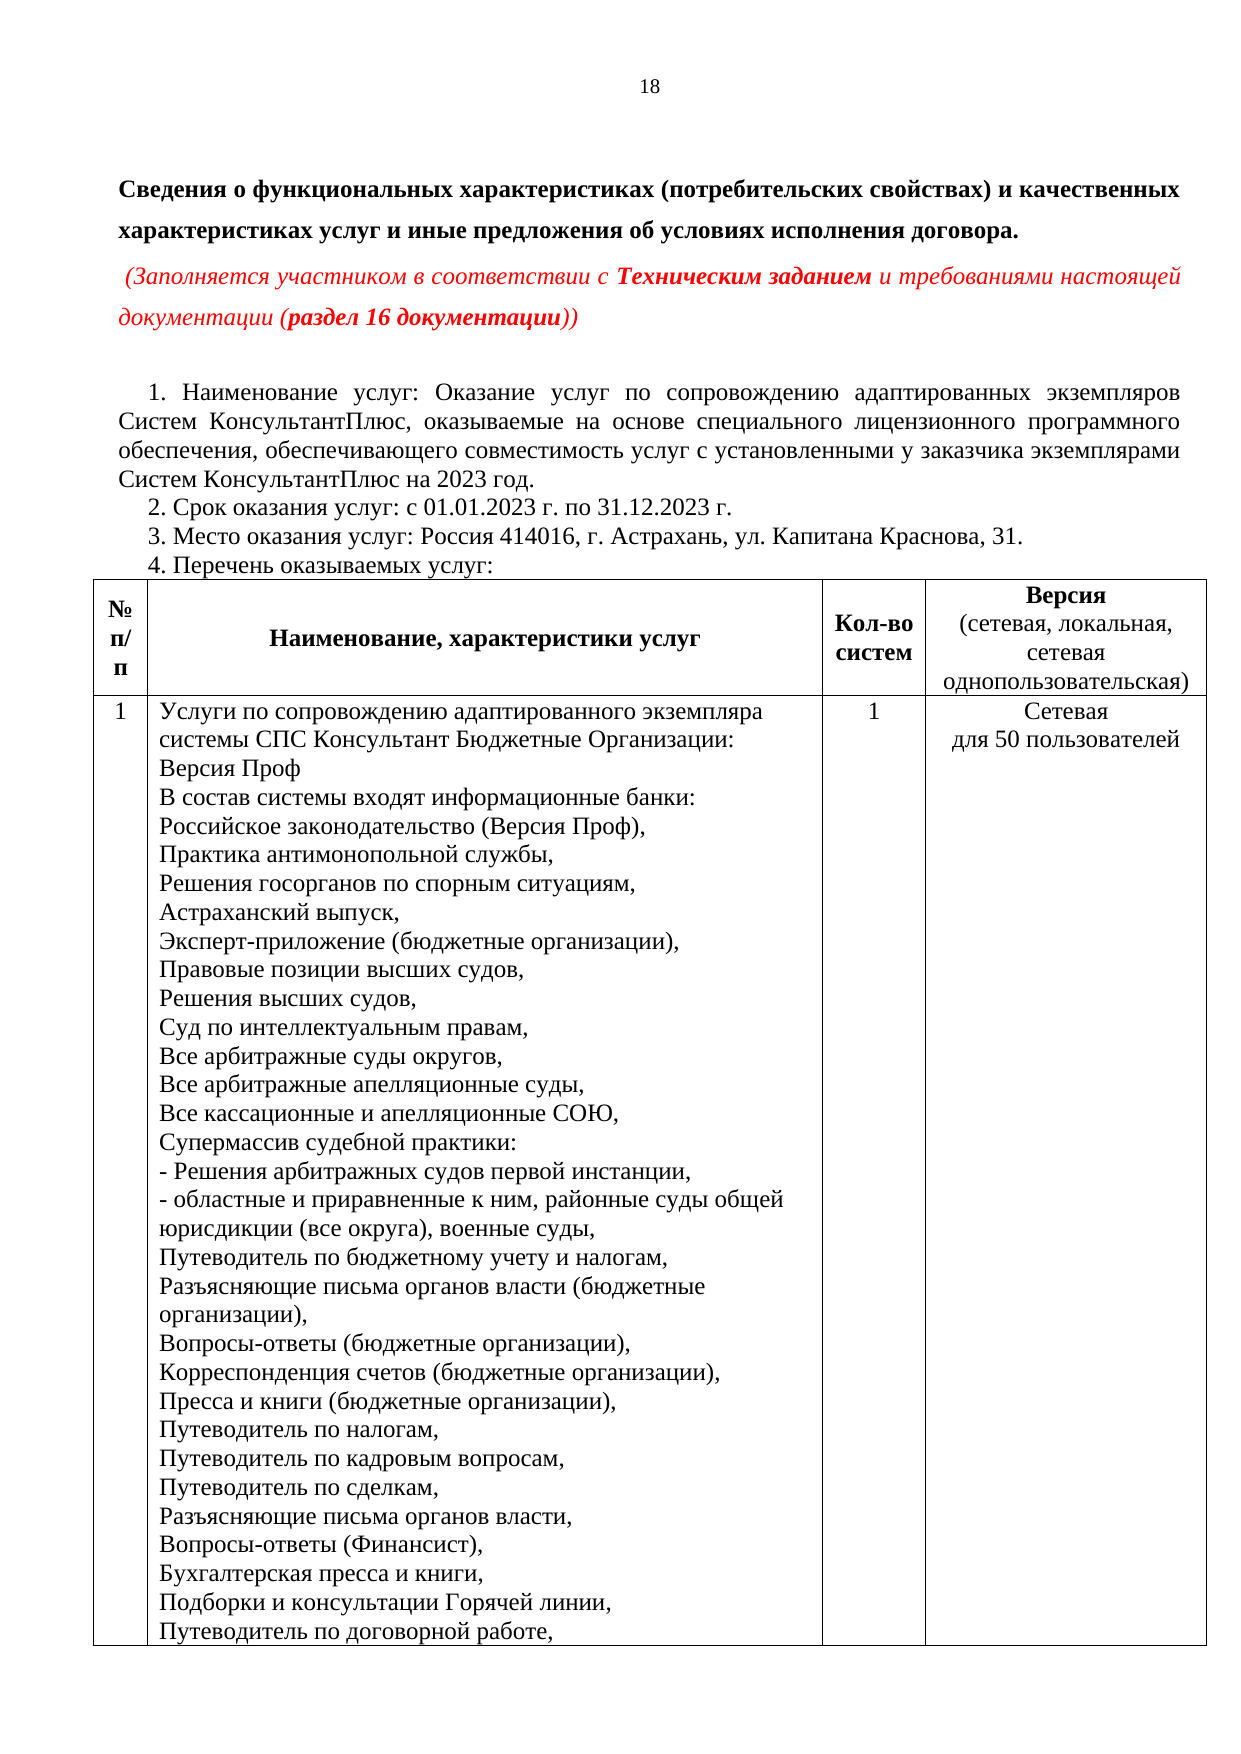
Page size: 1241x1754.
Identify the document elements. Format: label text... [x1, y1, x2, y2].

text 1. Наименование услуг: Оказание услуг по сопровождению адаптированных экземпляров Систем КонсультантПлюс, оказываемые на основе специального лицензионного программного обеспечения, обеспечивающего совместимость услуг с установленными у заказчика экземплярами Систем КонсультантПлюс на 2023 год. [118, 377, 1181, 492]
table_header № п/п [94, 580, 147, 695]
text 4. Перечень оказываемых услуг: [118, 550, 1181, 579]
table_header Наименование, характеристики услуг [148, 580, 822, 695]
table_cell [148, 696, 822, 1644]
table_header Версия (сетевая, локальная, сетевая однопользовательская) [926, 580, 1206, 695]
table_header Кол-во систем [823, 580, 925, 695]
table_cell 1 [94, 696, 147, 1644]
text Сведения о функциональных характеристиках (потребительских свойствах) и качественных характеристиках услуг и иные предложения об условиях исполнения договора. [118, 174, 1181, 243]
text 2. Срок оказания услуг: с 01.01.2023 г. по 31.12.2023 г. [118, 492, 1181, 521]
text (Заполняется участником в соответствии с Техническим заданием и требованиями настоящей документации (раздел 16 документации)) [118, 261, 1181, 331]
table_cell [926, 696, 1206, 1644]
table_cell 1 [823, 696, 925, 1644]
text 3. Место оказания услуг: Россия 414016, г. Астрахань, ул. Капитана Краснова, 31. [118, 521, 1181, 550]
